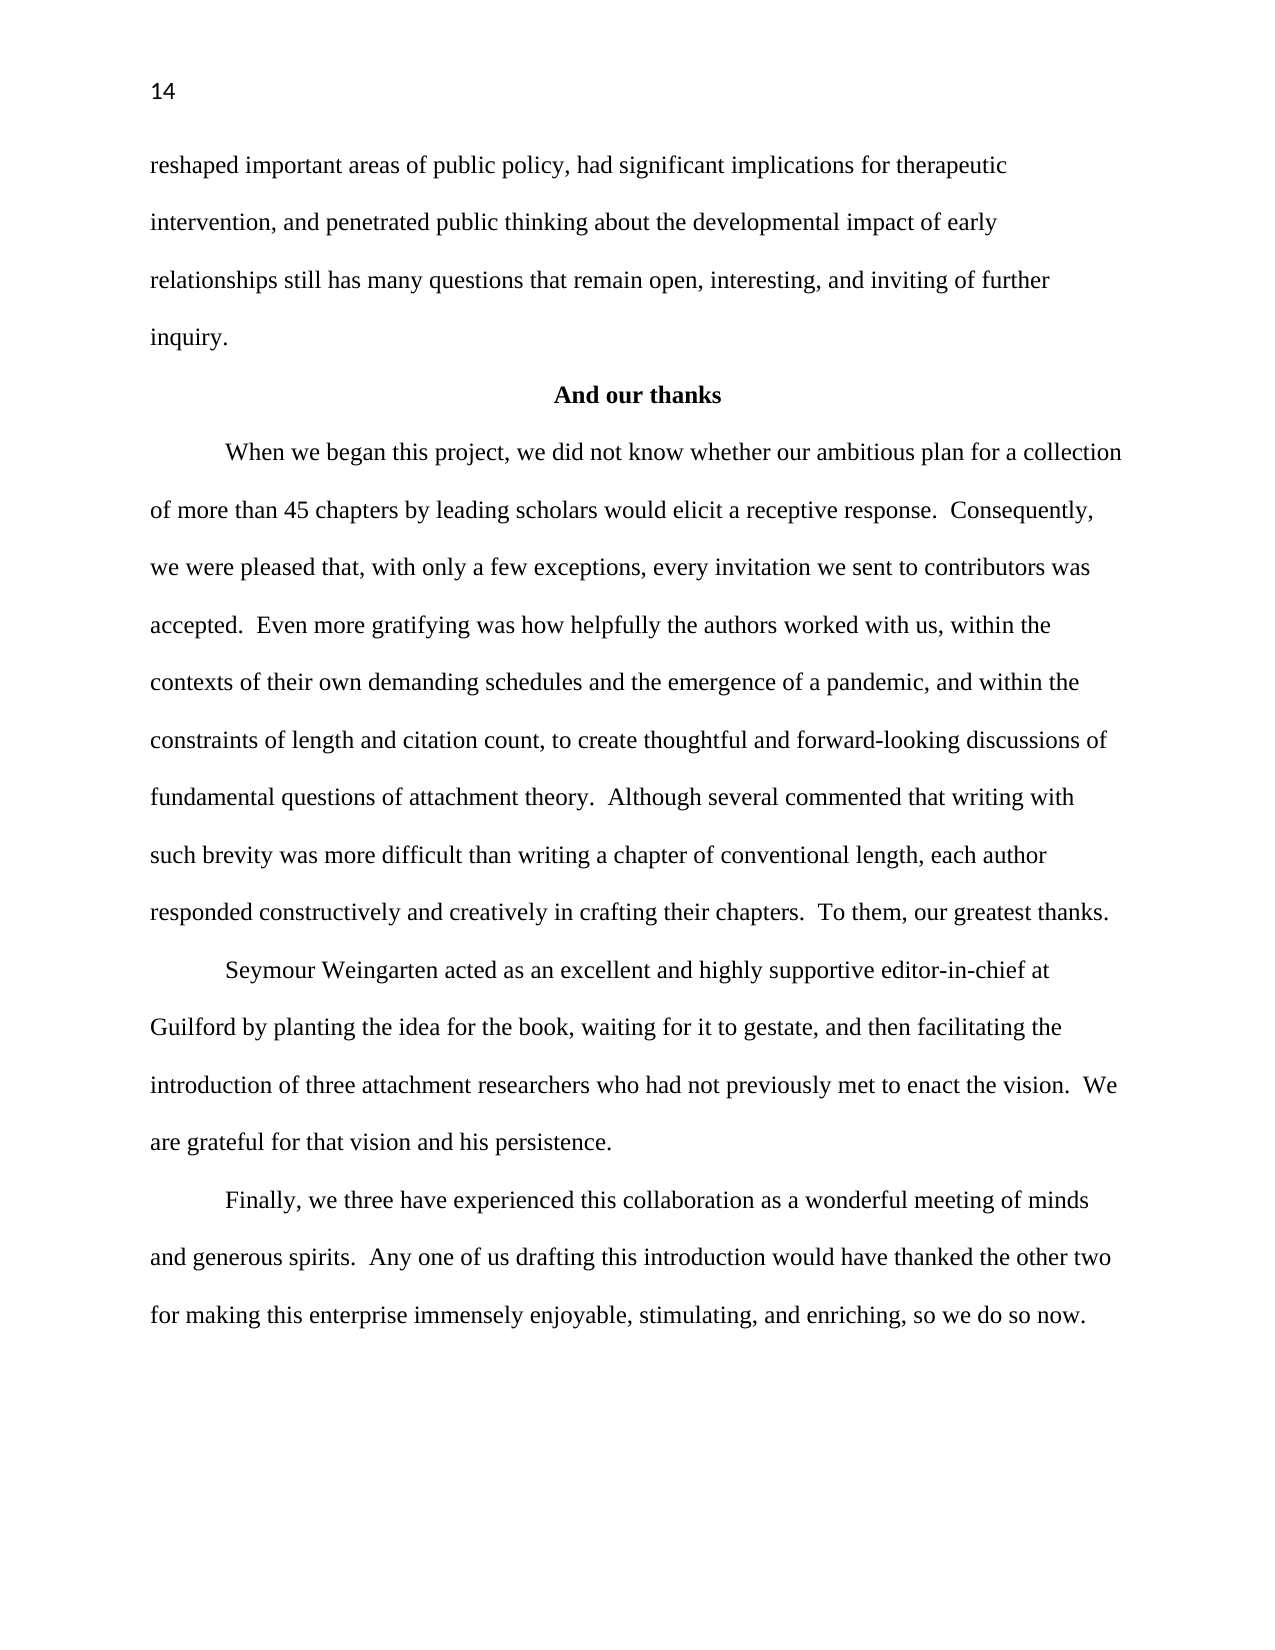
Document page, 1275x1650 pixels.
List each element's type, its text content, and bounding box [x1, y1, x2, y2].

text And our thanks [150, 380, 1125, 409]
text When we began this project, we did not know whether our ambitious plan for a collection of more than 45 chapters by leading scholars would elicit a receptive response. Consequently, we were pleased that, with only a few exceptions, every invitation we sent to contributors was accepted. Even more gratifying was how helpfully the authors worked with us, within the contexts of their own demanding schedules and the emergence of a pandemic, and within the constraints of length and citation count, to create thoughtful and forward-looking discussions of fundamental questions of attachment theory. Although several commented that writing with such brevity was more difficult than writing a chapter of conventional length, each author responded constructively and creatively in crafting their chapters. To them, our greatest thanks. [150, 437, 1125, 926]
text Finally, we three have experienced this collaboration as a wonderful meeting of minds and generous spirits. Any one of us drafting this introduction would have thanked the other two for making this enterprise immensely enjoyable, stimulating, and enriching, so we do so now. [150, 1185, 1125, 1329]
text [150, 150, 1125, 351]
text Seymour Weingarten acted as an excellent and highly supportive editor-in-chief at Guilford by planting the idea for the book, waiting for it to gestate, and then facilitating the introduction of three attachment researchers who had not previously met to enact the vision. We are grateful for that vision and his persistence. [150, 955, 1125, 1156]
